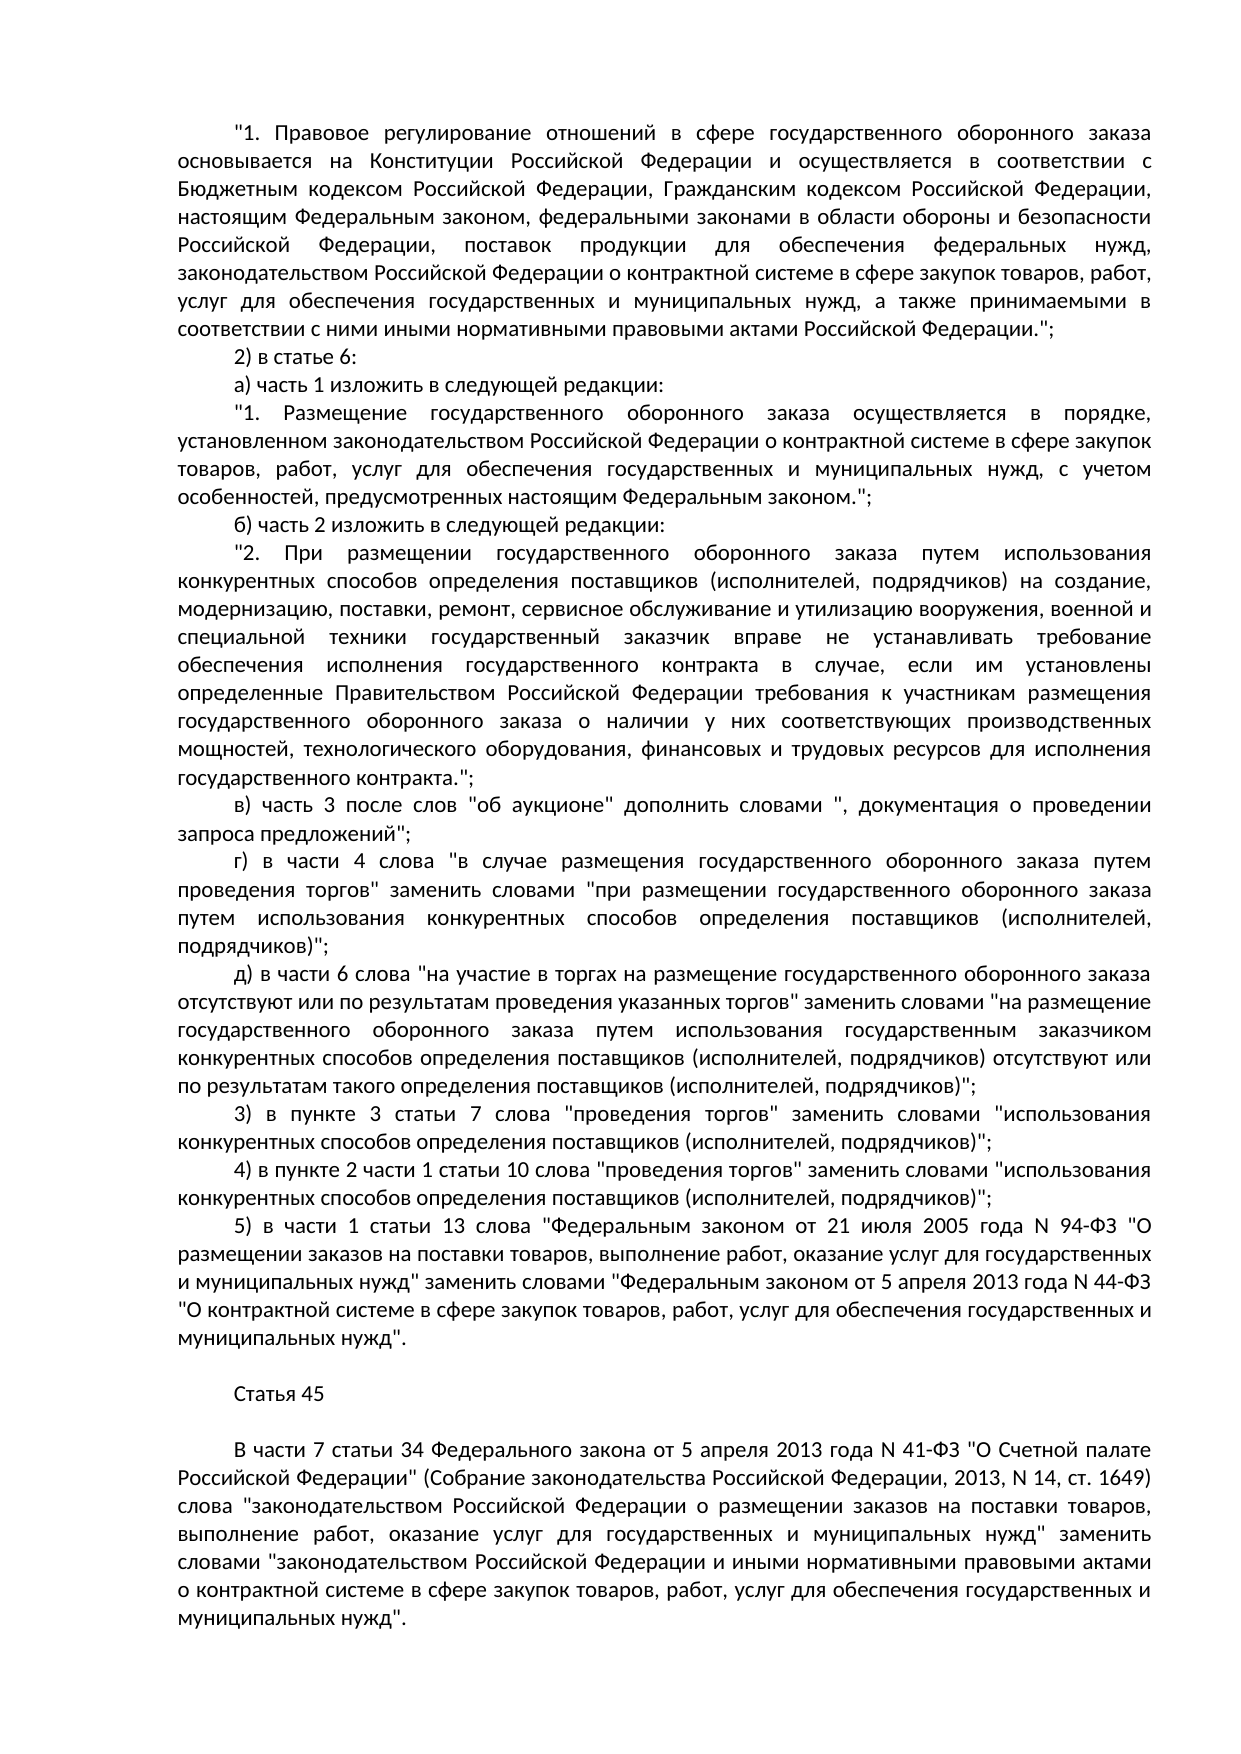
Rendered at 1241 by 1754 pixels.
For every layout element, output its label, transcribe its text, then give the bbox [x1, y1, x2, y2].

text 2) в статье 6: [177, 342, 1152, 370]
text 5) в части 1 статьи 13 слова "Федеральным законом от 21 июля 2005 года N 94-ФЗ "О размещении заказов на поставки товаров, выполнение работ, оказание услуг для государственных и муниципальных нужд" заменить словами "Федеральным законом от 5 апреля 2013 года N 44-ФЗ "О контрактной системе в сфере закупок товаров, работ, услуг для обеспечения государственных и муниципальных нужд". [177, 1211, 1152, 1351]
text б) часть 2 изложить в следующей редакции: [177, 510, 1152, 538]
text г) в части 4 слова "в случае размещения государственного оборонного заказа путем проведения торгов" заменить словами "при размещении государственного оборонного заказа путем использования конкурентных способов определения поставщиков (исполнителей, подрядчиков)"; [177, 847, 1152, 959]
text "2. При размещении государственного оборонного заказа путем использования конкурентных способов определения поставщиков (исполнителей, подрядчиков) на создание, модернизацию, поставки, ремонт, сервисное обслуживание и утилизацию вооружения, военной и специальной техники государственный заказчик вправе не устанавливать требование обеспечения исполнения государственного контракта в случае, если им установлены определенные Правительством Российской Федерации требования к участникам размещения государственного оборонного заказа о наличии у них соответствующих производственных мощностей, технологического оборудования, финансовых и трудовых ресурсов для исполнения государственного контракта."; [177, 538, 1152, 791]
text В части 7 статьи 34 Федерального закона от 5 апреля 2013 года N 41-ФЗ "О Счетной палате Российской Федерации" (Собрание законодательства Российской Федерации, 2013, N 14, ст. 1649) слова "законодательством Российской Федерации о размещении заказов на поставки товаров, выполнение работ, оказание услуг для государственных и муниципальных нужд" заменить словами "законодательством Российской Федерации и иными нормативными правовыми актами о контрактной системе в сфере закупок товаров, работ, услуг для обеспечения государственных и муниципальных нужд". [177, 1435, 1152, 1631]
text "1. Размещение государственного оборонного заказа осуществляется в порядке, установленном законодательством Российской Федерации о контрактной системе в сфере закупок товаров, работ, услуг для обеспечения государственных и муниципальных нужд, с учетом особенностей, предусмотренных настоящим Федеральным законом."; [177, 398, 1152, 510]
text Статья 45 [177, 1379, 1152, 1407]
text 4) в пункте 2 части 1 статьи 10 слова "проведения торгов" заменить словами "использования конкурентных способов определения поставщиков (исполнителей, подрядчиков)"; [177, 1155, 1152, 1211]
text "1. Правовое регулирование отношений в сфере государственного оборонного заказа основывается на Конституции Российской Федерации и осуществляется в соответствии с Бюджетным кодексом Российской Федерации, Гражданским кодексом Российской Федерации, настоящим Федеральным законом, федеральными законами в области обороны и безопасности Российской Федерации, поставок продукции для обеспечения федеральных нужд, законодательством Российской Федерации о контрактной системе в сфере закупок товаров, работ, услуг для обеспечения государственных и муниципальных нужд, а также принимаемыми в соответствии с ними иными нормативными правовыми актами Российской Федерации."; [177, 118, 1152, 342]
text 3) в пункте 3 статьи 7 слова "проведения торгов" заменить словами "использования конкурентных способов определения поставщиков (исполнителей, подрядчиков)"; [177, 1099, 1152, 1155]
text а) часть 1 изложить в следующей редакции: [177, 370, 1152, 398]
text в) часть 3 после слов "об аукционе" дополнить словами ", документация о проведении запроса предложений"; [177, 791, 1152, 847]
text д) в части 6 слова "на участие в торгах на размещение государственного оборонного заказа отсутствуют или по результатам проведения указанных торгов" заменить словами "на размещение государственного оборонного заказа путем использования государственным заказчиком конкурентных способов определения поставщиков (исполнителей, подрядчиков) отсутствуют или по результатам такого определения поставщиков (исполнителей, подрядчиков)"; [177, 959, 1152, 1099]
